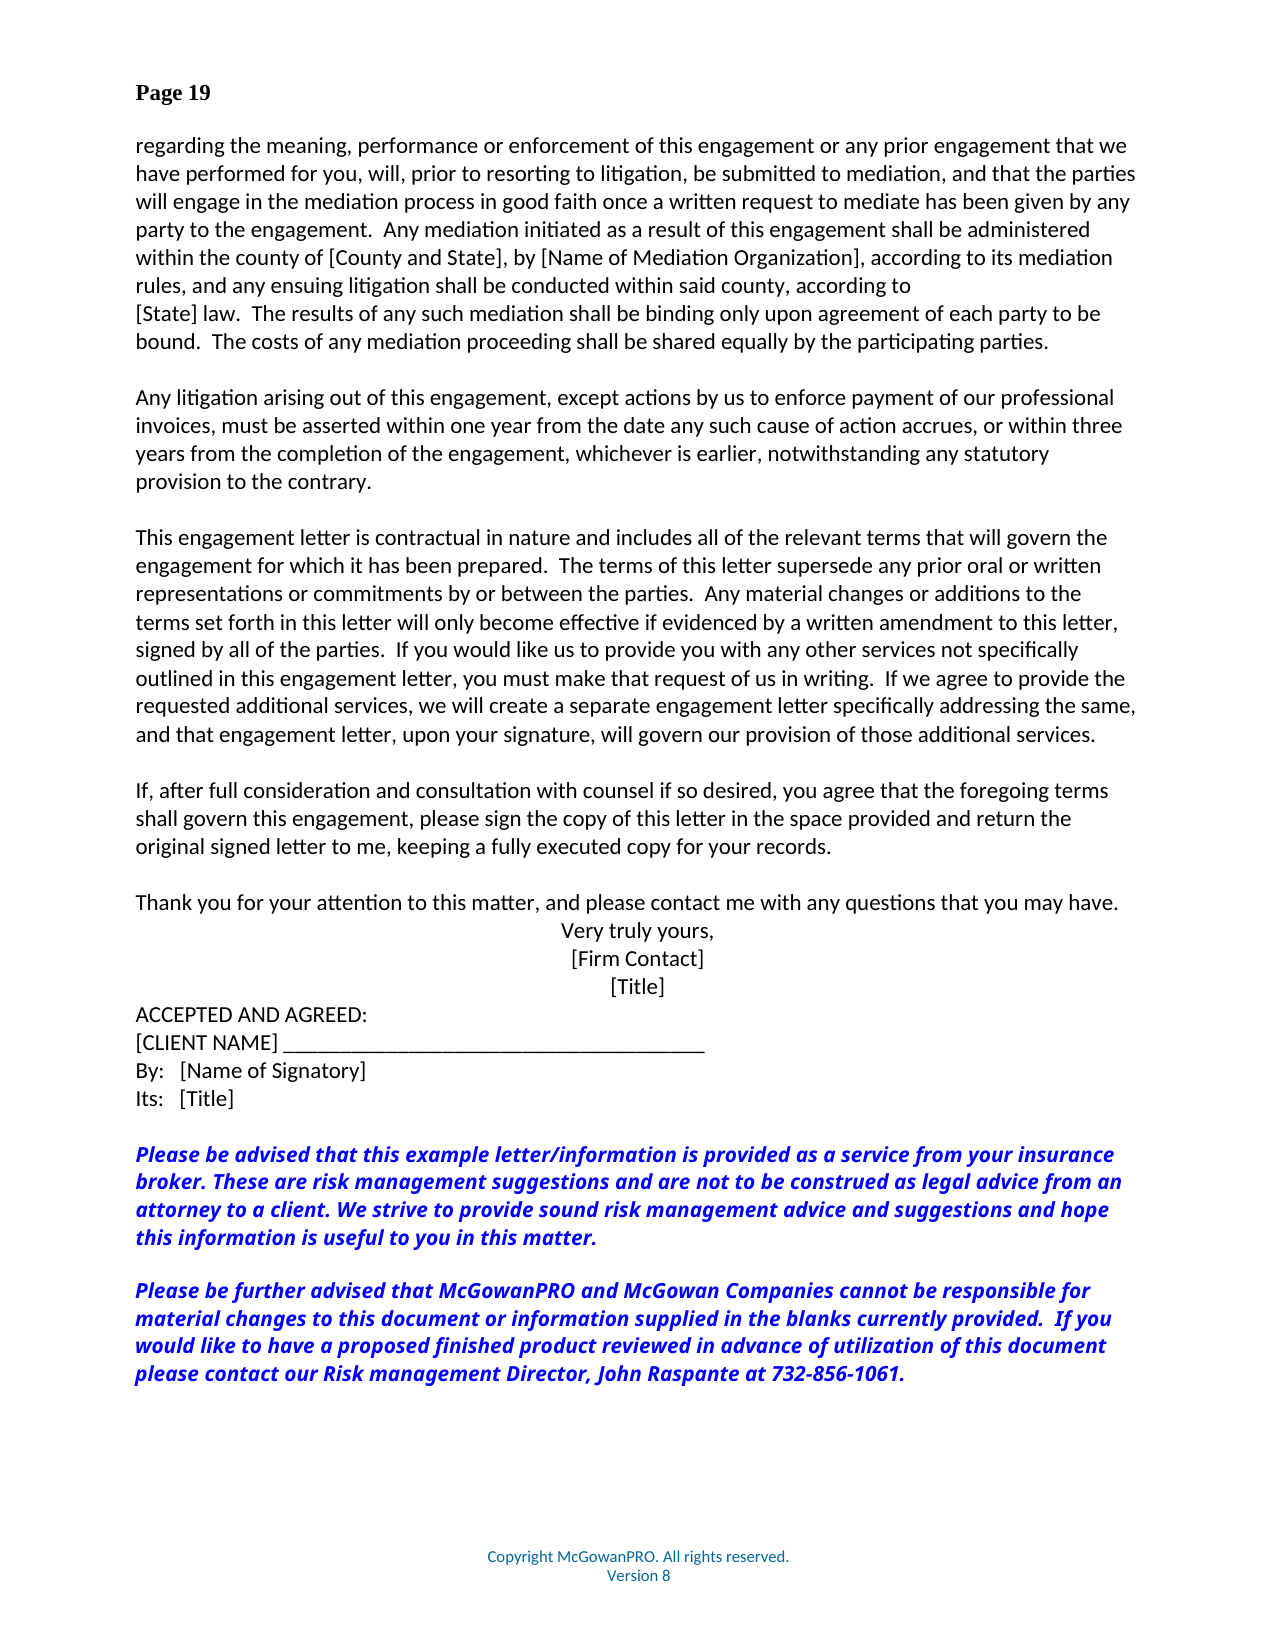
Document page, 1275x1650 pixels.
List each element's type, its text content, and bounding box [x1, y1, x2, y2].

text [State] law. The results of any such mediation shall be binding only upon agreement of each party to be bound. The costs of any mediation proceeding shall be shared equally by the participating parties. [135, 299, 1139, 355]
text Any litigation arising out of this engagement, except actions by us to enforce payment of our professional invoices, must be asserted within one year from the date any such cause of action accrues, or within three years from the completion of the engagement, whichever is earlier, notwithstanding any statutory provision to the contrary. [135, 383, 1139, 496]
text Its: [Title] [135, 1084, 1139, 1112]
text Very truly yours, [135, 916, 1139, 944]
text Thank you for your attention to this matter, and please contact me with any questions that you may have. [135, 888, 1139, 916]
text [CLIENT NAME] _____________________________________ [135, 1028, 1139, 1056]
text ACCEPTED AND AGREED: [135, 1000, 1139, 1028]
text By: [Name of Signatory] [135, 1056, 1139, 1084]
text This engagement letter is contractual in nature and includes all of the relevant terms that will govern the engagement for which it has been prepared. The terms of this letter supersede any prior oral or written representations or commitments by or between the parties. Any material changes or additions to the terms set forth in this letter will only become effective if evidenced by a written amendment to this letter, signed by all of the parties. If you would like us to provide you with any other services not specifically outlined in this engagement letter, you must make that request of us in writing. If we agree to provide the requested additional services, we will create a separate engagement letter specifically addressing the same, and that engagement letter, upon your signature, will govern our provision of those additional services. [135, 523, 1139, 748]
text [Title] [135, 972, 1139, 1000]
text If, after full consideration and consultation with counsel if so desired, you agree that the foregoing terms shall govern this engagement, please sign the copy of this letter in the space provided and return the original signed letter to me, keeping a fully executed copy for your records. [135, 776, 1139, 860]
text Please be advised that this example letter/information is provided as a service from your insurance broker. These are risk management suggestions and are not to be construed as legal advice from an attorney to a client. We strive to provide sound risk management advice and suggestions and hope this information is useful to you in this matter. [135, 1140, 1139, 1252]
text Please be further advised that McGowanPRO and McGowan Companies cannot be responsible for material changes to this document or information supplied in the blanks currently provided. If you would like to have a proposed finished product reviewed in advance of utilization of this document please contact our Risk management Director, John Raspante at 732-856-1061. [135, 1276, 1139, 1388]
text [Firm Contact] [135, 944, 1139, 972]
picture [547, 1551, 552, 1560]
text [135, 131, 1139, 299]
